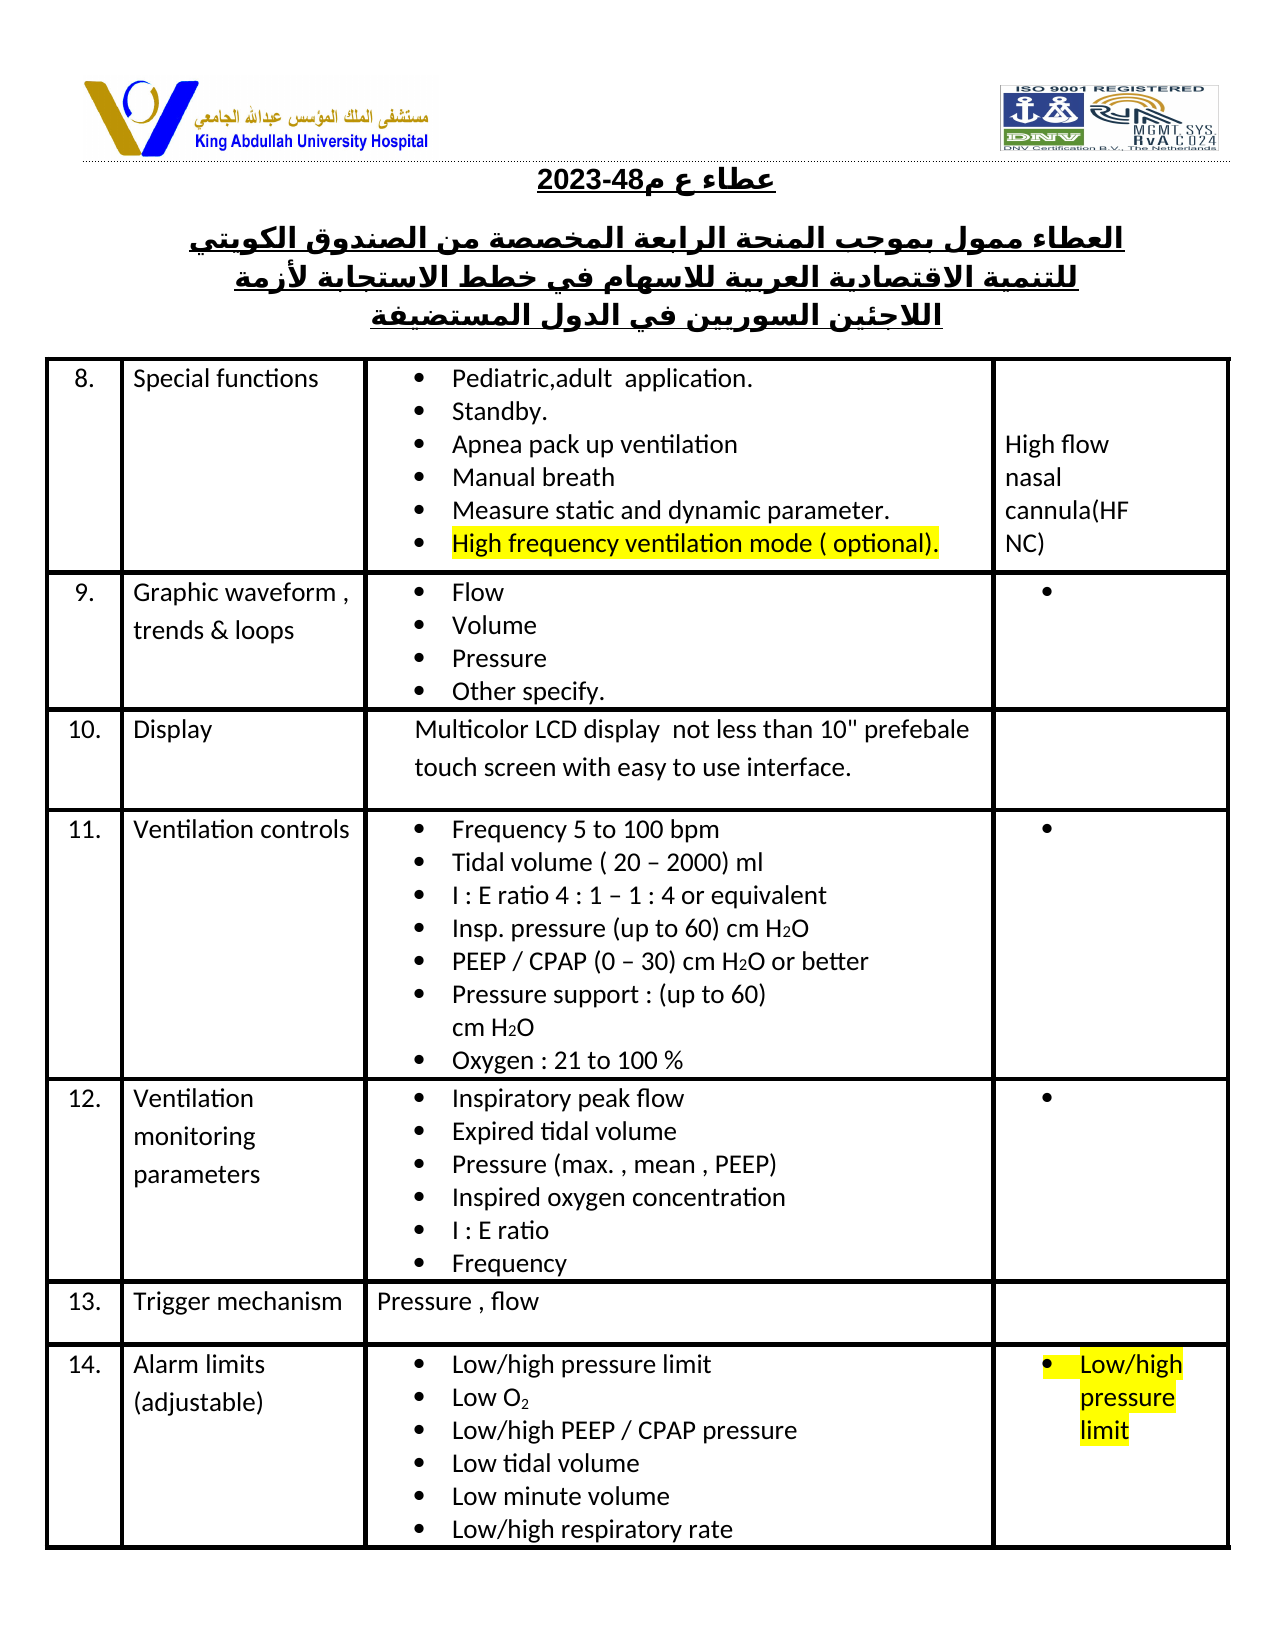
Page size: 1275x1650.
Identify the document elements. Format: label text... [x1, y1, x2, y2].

table_cell [996, 812, 1226, 1076]
table_cell Display [124, 712, 363, 807]
table_cell 10. [49, 712, 120, 807]
table_cell [996, 712, 1226, 807]
table_cell Trigger mechanism [124, 1284, 363, 1342]
table_cell [996, 1284, 1226, 1342]
table_cell 14. [49, 1347, 120, 1545]
picture [1000, 85, 1219, 151]
table_cell Ventilation controls [124, 812, 363, 1076]
table_cell 13. [49, 1284, 120, 1342]
table_cell Special functions [124, 361, 363, 570]
table_cell Flow Volume Pressure Other specify. [368, 575, 991, 707]
table_cell Ventilation monitoring parameters [124, 1081, 363, 1279]
table_cell Multicolor LCD display not less than 10" prefebale touch screen with easy to use interface. [368, 712, 991, 807]
table_cell 8. [49, 361, 120, 570]
table_cell Frequency 5 to 100 bpm Tidal volume ( 20 – 2000) ml I : E ratio 4 : 1 – 1 : 4 or equivalent Insp. pressure (up to 60) cm H2O PEEP / CPAP (0 – 30) cm H2O or better Pressure support : (up to 60) cm H2O Oxygen : 21 to 100 % [368, 812, 991, 1076]
table_cell Inspiratory peak flow Expired tidal volume Pressure (max. , mean , PEEP) Inspired oxygen concentration I : E ratio Frequency [368, 1081, 991, 1279]
table_cell Graphic waveform , trends & loops [124, 575, 363, 707]
table_cell [996, 575, 1226, 707]
table_cell Pressure , flow [368, 1284, 991, 1342]
table_cell High flow nasal cannula(HFNC) [996, 361, 1226, 570]
table_cell Low/high pressure limit [996, 1347, 1226, 1545]
table_cell [996, 1081, 1226, 1279]
table_cell 9. [49, 575, 120, 707]
table_cell Pediatric,adult application. Standby. Apnea pack up ventilation Manual breath Measure static and dynamic parameter. High frequency ventilation mode ( optional). [368, 361, 991, 570]
table_cell 12. [49, 1081, 120, 1279]
table_cell Alarm limits (adjustable) [124, 1347, 363, 1545]
table_cell 11. [49, 812, 120, 1076]
picture [82, 75, 439, 161]
